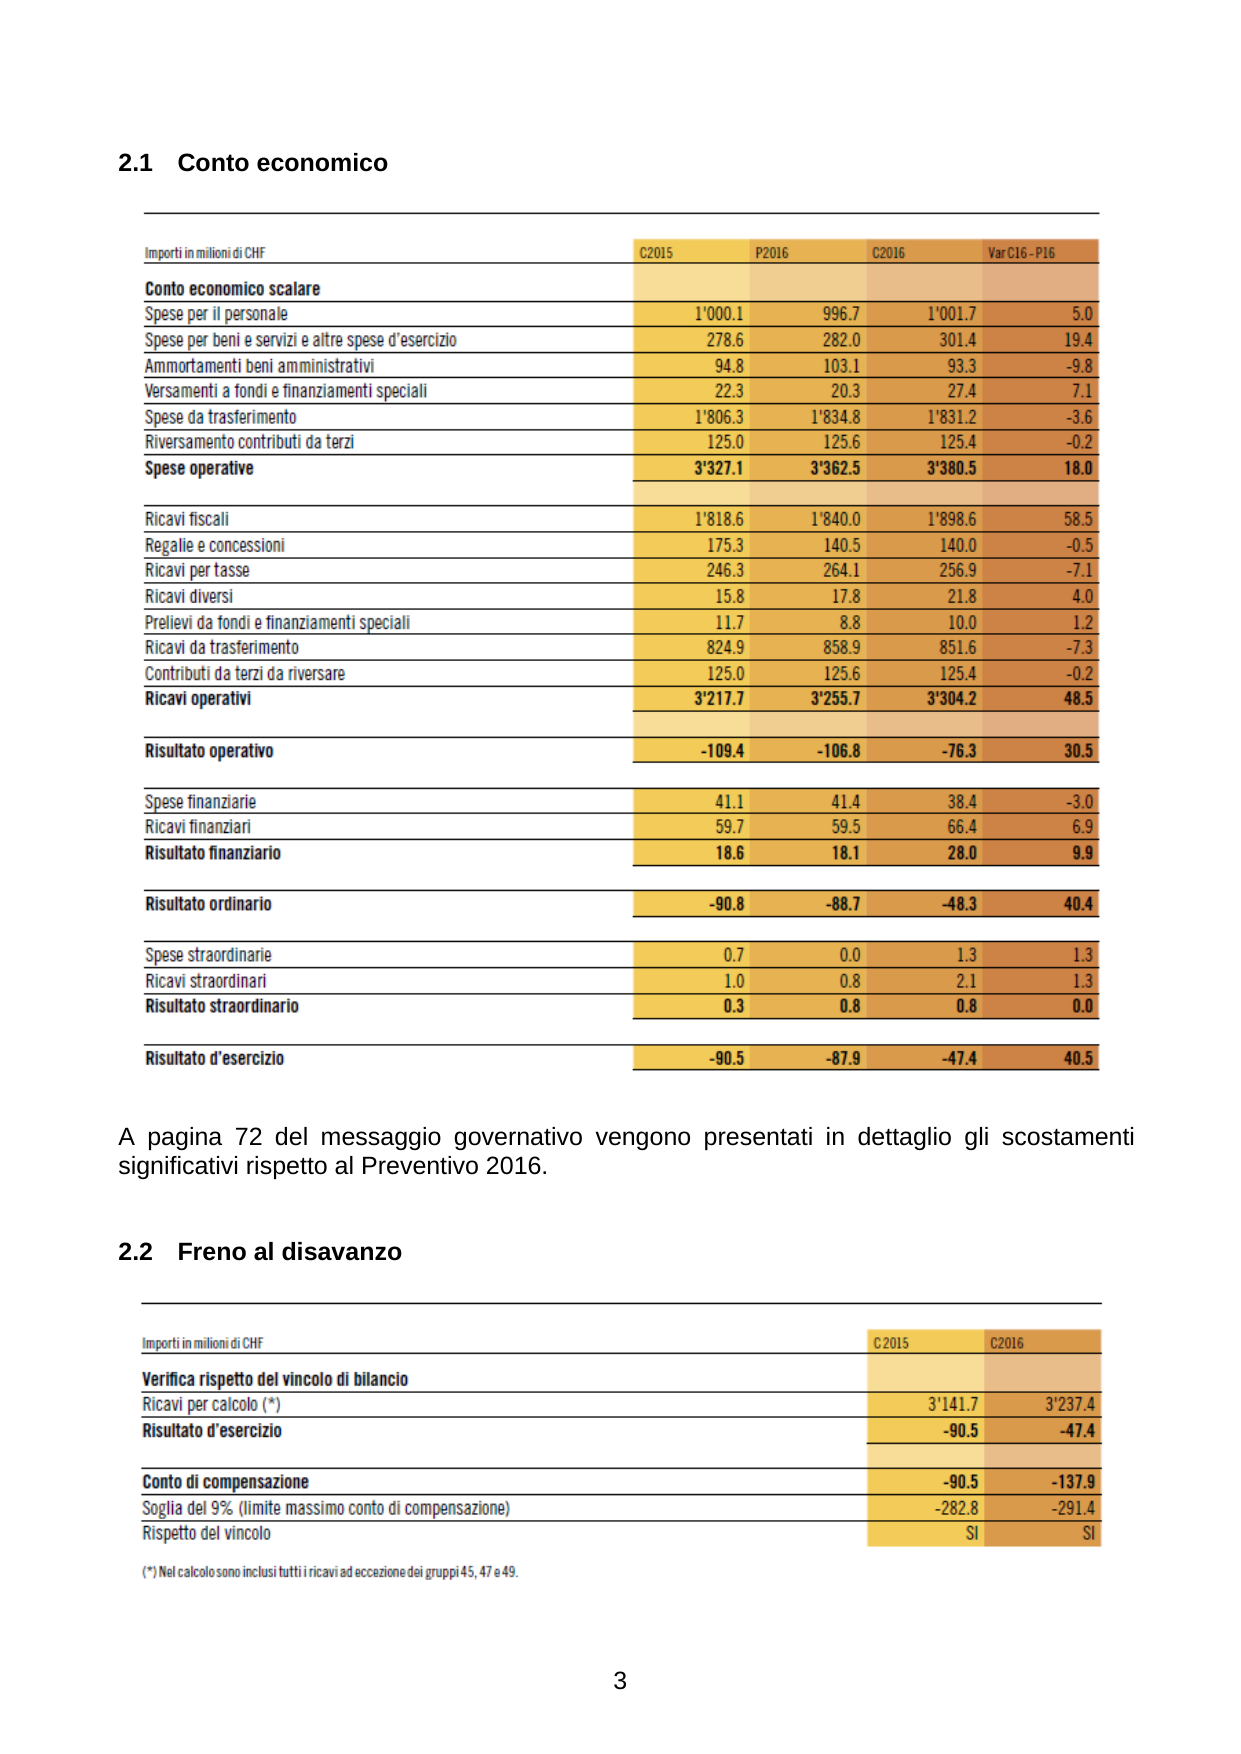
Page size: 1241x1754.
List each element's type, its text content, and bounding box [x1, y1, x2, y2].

picture [118, 1278, 1116, 1598]
subtitle 2.2 Freno al disavanzo [118, 1237, 1122, 1266]
text A pagina 72 del messaggio governativo vengono presentati in dettaglio gli scostamenti significativi rispetto al Preventivo 2016. [118, 1122, 1137, 1180]
subtitle 2.1 Conto economico [118, 148, 1122, 176]
picture [118, 188, 1112, 1094]
